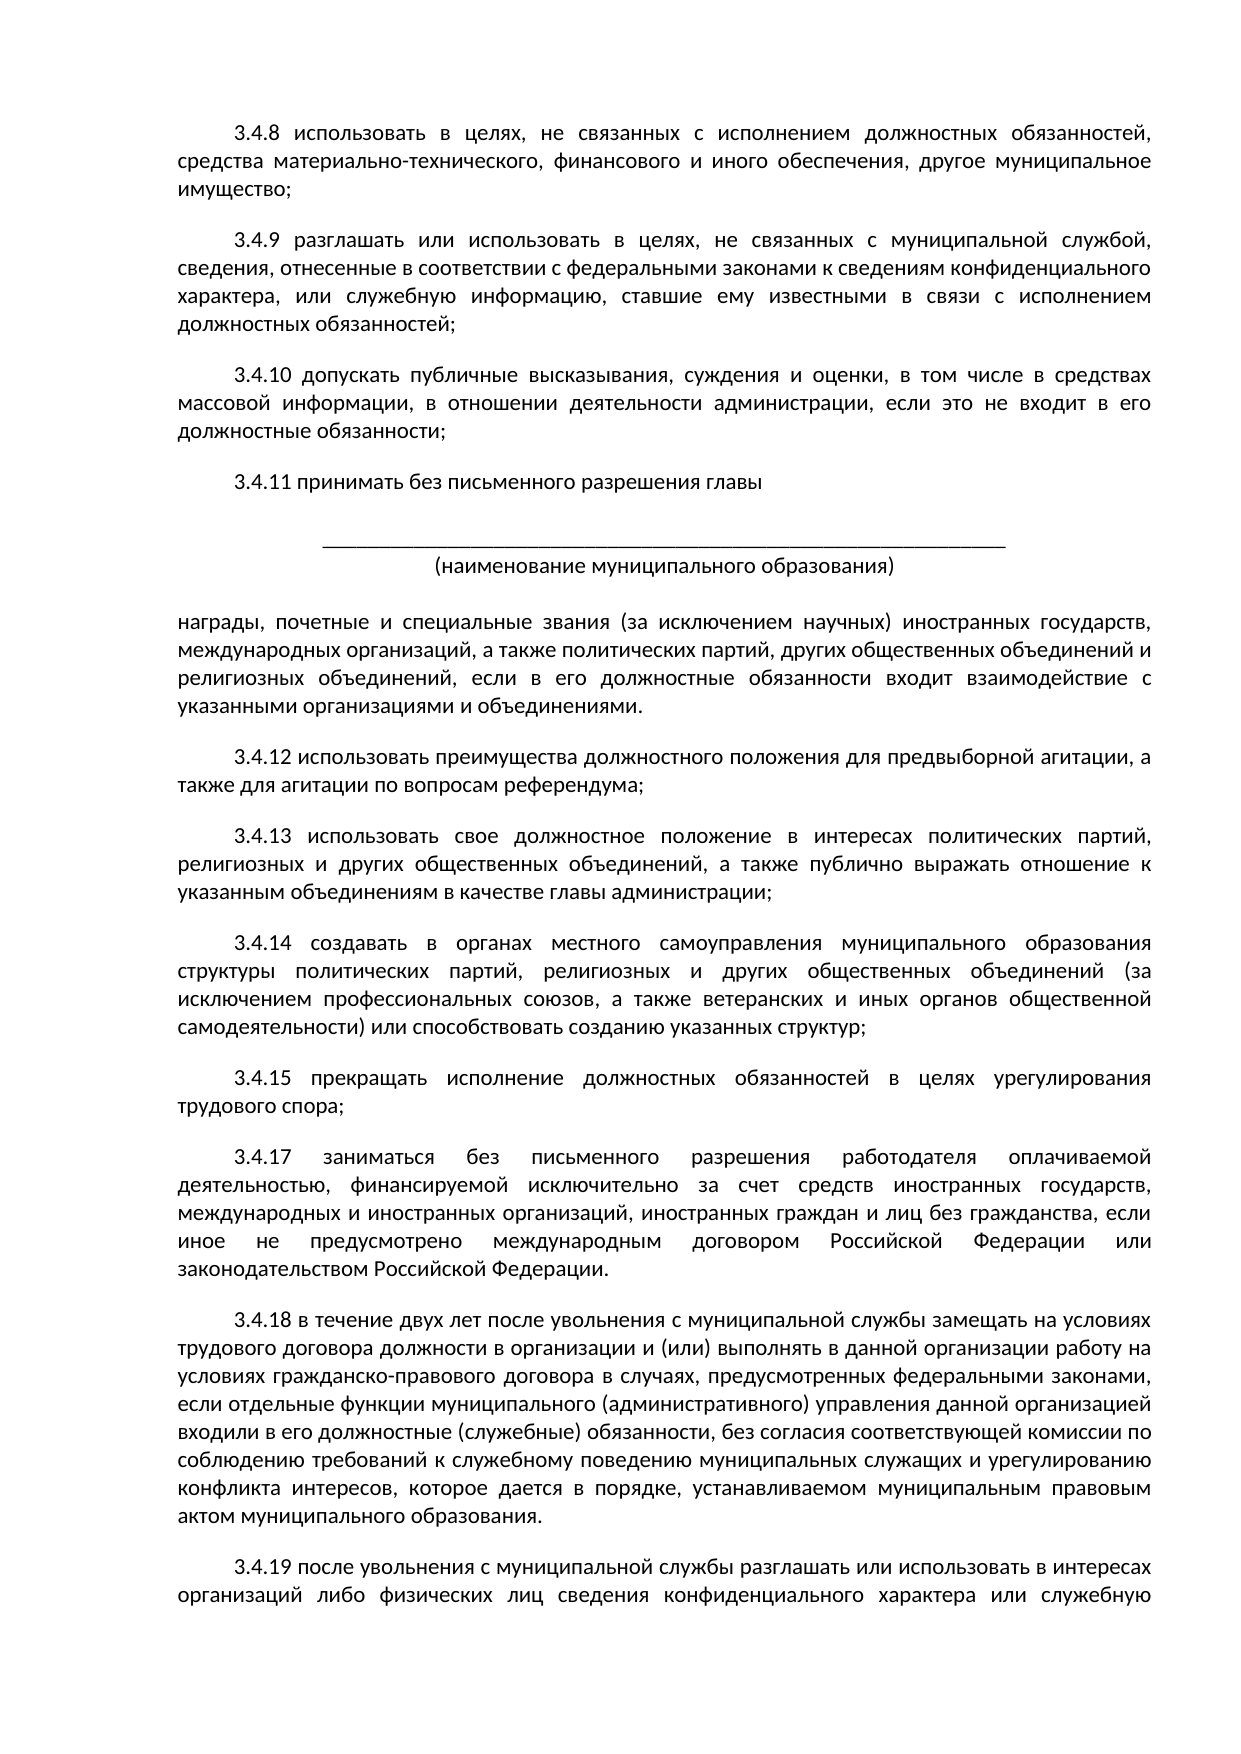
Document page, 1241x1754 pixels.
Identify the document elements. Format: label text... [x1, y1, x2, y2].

text (наименование муниципального образования) [177, 551, 1152, 579]
text 3.4.8 использовать в целях, не связанных с исполнением должностных обязанностей, средства материально-технического, финансового и иного обеспечения, другое муниципальное имущество; [177, 118, 1152, 202]
text 3.4.18 в течение двух лет после увольнения с муниципальной службы замещать на условиях трудового договора должности в организации и (или) выполнять в данной организации работу на условиях гражданско-правового договора в случаях, предусмотренных федеральными законами, если отдельные функции муниципального (административного) управления данной организацией входили в его должностные (служебные) обязанности, без согласия соответствующей комиссии по соблюдению требований к служебному поведению муниципальных служащих и урегулированию конфликта интересов, которое дается в порядке, устанавливаемом муниципальным правовым актом муниципального образования. [177, 1305, 1152, 1529]
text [177, 1552, 1152, 1608]
text 3.4.17 заниматься без письменного разрешения работодателя оплачиваемой деятельностью, финансируемой исключительно за счет средств иностранных государств, международных и иностранных организаций, иностранных граждан и лиц без гражданства, если иное не предусмотрено международным договором Российской Федерации или законодательством Российской Федерации. [177, 1142, 1152, 1282]
text 3.4.13 использовать свое должностное положение в интересах политических партий, религиозных и других общественных объединений, а также публично выражать отношение к указанным объединениям в качестве главы администрации; [177, 821, 1152, 905]
text 3.4.14 создавать в органах местного самоуправления муниципального образования структуры политических партий, религиозных и других общественных объединений (за исключением профессиональных союзов, а также ветеранских и иных органов общественной самодеятельности) или способствовать созданию указанных структур; [177, 928, 1152, 1040]
text ____________________________________________________________ [177, 523, 1152, 551]
text 3.4.12 использовать преимущества должностного положения для предвыборной агитации, а также для агитации по вопросам референдума; [177, 742, 1152, 798]
text 3.4.9 разглашать или использовать в целях, не связанных с муниципальной службой, сведения, отнесенные в соответствии с федеральными законами к сведениям конфиденциального характера, или служебную информацию, ставшие ему известными в связи с исполнением должностных обязанностей; [177, 225, 1152, 337]
text награды, почетные и специальные звания (за исключением научных) иностранных государств, международных организаций, а также политических партий, других общественных объединений и религиозных объединений, если в его должностные обязанности входит взаимодействие с указанными организациями и объединениями. [177, 607, 1152, 719]
text 3.4.11 принимать без письменного разрешения главы [177, 467, 1152, 495]
text 3.4.10 допускать публичные высказывания, суждения и оценки, в том числе в средствах массовой информации, в отношении деятельности администрации, если это не входит в его должностные обязанности; [177, 360, 1152, 444]
text 3.4.15 прекращать исполнение должностных обязанностей в целях урегулирования трудового спора; [177, 1063, 1152, 1119]
